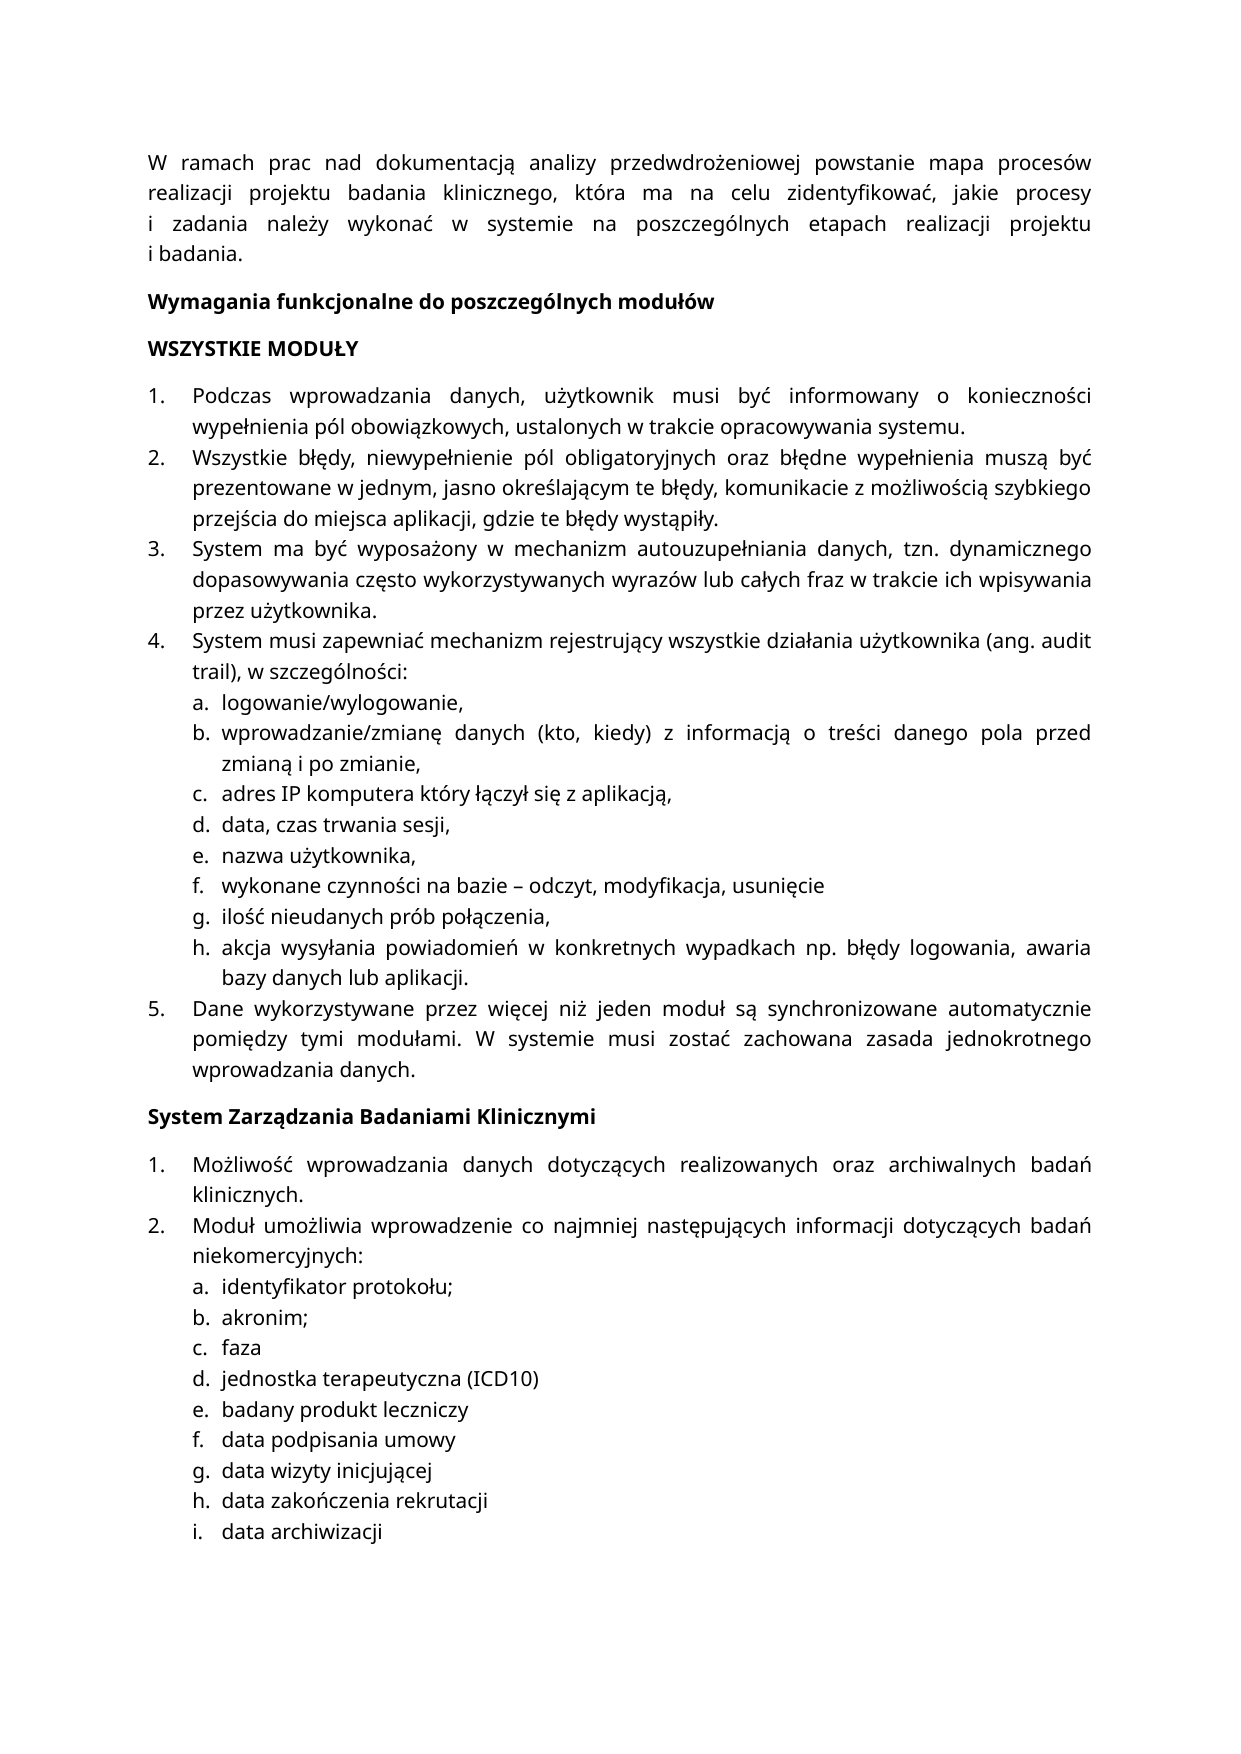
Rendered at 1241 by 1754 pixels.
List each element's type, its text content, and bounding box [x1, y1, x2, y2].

list data, czas trwania sesji, [192, 810, 1093, 838]
list akcja wysyłania powiadomień w konkretnych wypadkach np. błędy logowania, awaria bazy danych lub aplikacji. [192, 933, 1093, 992]
list data podpisania umowy [192, 1425, 1093, 1454]
list wprowadzanie/zmianę danych (kto, kiedy) z informacją o treści danego pola przed zmianą i po zmianie, [192, 718, 1093, 777]
list identyfikator protokołu; [192, 1272, 1093, 1301]
list ilość nieudanych prób połączenia, [192, 902, 1093, 930]
list Podczas wprowadzania danych, użytkownik musi być informowany o konieczności wypełnienia pól obowiązkowych, ustalonych w trakcie opracowywania systemu. [148, 381, 1093, 440]
list data archiwizacji [192, 1517, 1093, 1546]
list faza [192, 1333, 1093, 1362]
list akronim; [192, 1303, 1093, 1331]
list logowanie/wylogowanie, [192, 688, 1093, 716]
text System Zarządzania Badaniami Klinicznymi [148, 1102, 1093, 1131]
list System ma być wyposażony w mechanizm autouzupełniania danych, tzn. dynamicznego dopasowywania często wykorzystywanych wyrazów lub całych fraz w trakcie ich wpisywania przez użytkownika. [148, 534, 1093, 624]
text Wymagania funkcjonalne do poszczególnych modułów [148, 287, 1093, 315]
list nazwa użytkownika, [192, 841, 1093, 869]
list jednostka terapeutyczna (ICD10) [192, 1364, 1093, 1392]
list Moduł umożliwia wprowadzenie co najmniej następujących informacji dotyczących badań niekomercyjnych: [148, 1211, 1093, 1270]
list data zakończenia rekrutacji [192, 1487, 1093, 1515]
list Wszystkie błędy, niewypełnienie pól obligatoryjnych oraz błędne wypełnienia muszą być prezentowane w jednym, jasno określającym te błędy, komunikacie z możliwością szybkiego przejścia do miejsca aplikacji, gdzie te błędy wystąpiły. [148, 443, 1093, 532]
text W ramach prac nad dokumentacją analizy przedwdrożeniowej powstanie mapa procesów realizacji projektu badania klinicznego, która ma na celu zidentyfikować, jakie procesy i zadania należy wykonać w systemie na poszczególnych etapach realizacji projektu i badania. [148, 148, 1093, 268]
list Dane wykorzystywane przez więcej niż jeden moduł są synchronizowane automatycznie pomiędzy tymi modułami. W systemie musi zostać zachowana zasada jednokrotnego wprowadzania danych. [148, 994, 1093, 1083]
list badany produkt leczniczy [192, 1395, 1093, 1423]
list System musi zapewniać mechanizm rejestrujący wszystkie działania użytkownika (ang. audit trail), w szczególności: [148, 626, 1093, 685]
list adres IP komputera który łączył się z aplikacją, [192, 779, 1093, 808]
text WSZYSTKIE MODUŁY [148, 334, 1093, 362]
list data wizyty inicjującej [192, 1456, 1093, 1484]
list wykonane czynności na bazie – odczyt, modyfikacja, usunięcie [192, 871, 1093, 900]
list Możliwość wprowadzania danych dotyczących realizowanych oraz archiwalnych badań klinicznych. [148, 1150, 1093, 1209]
